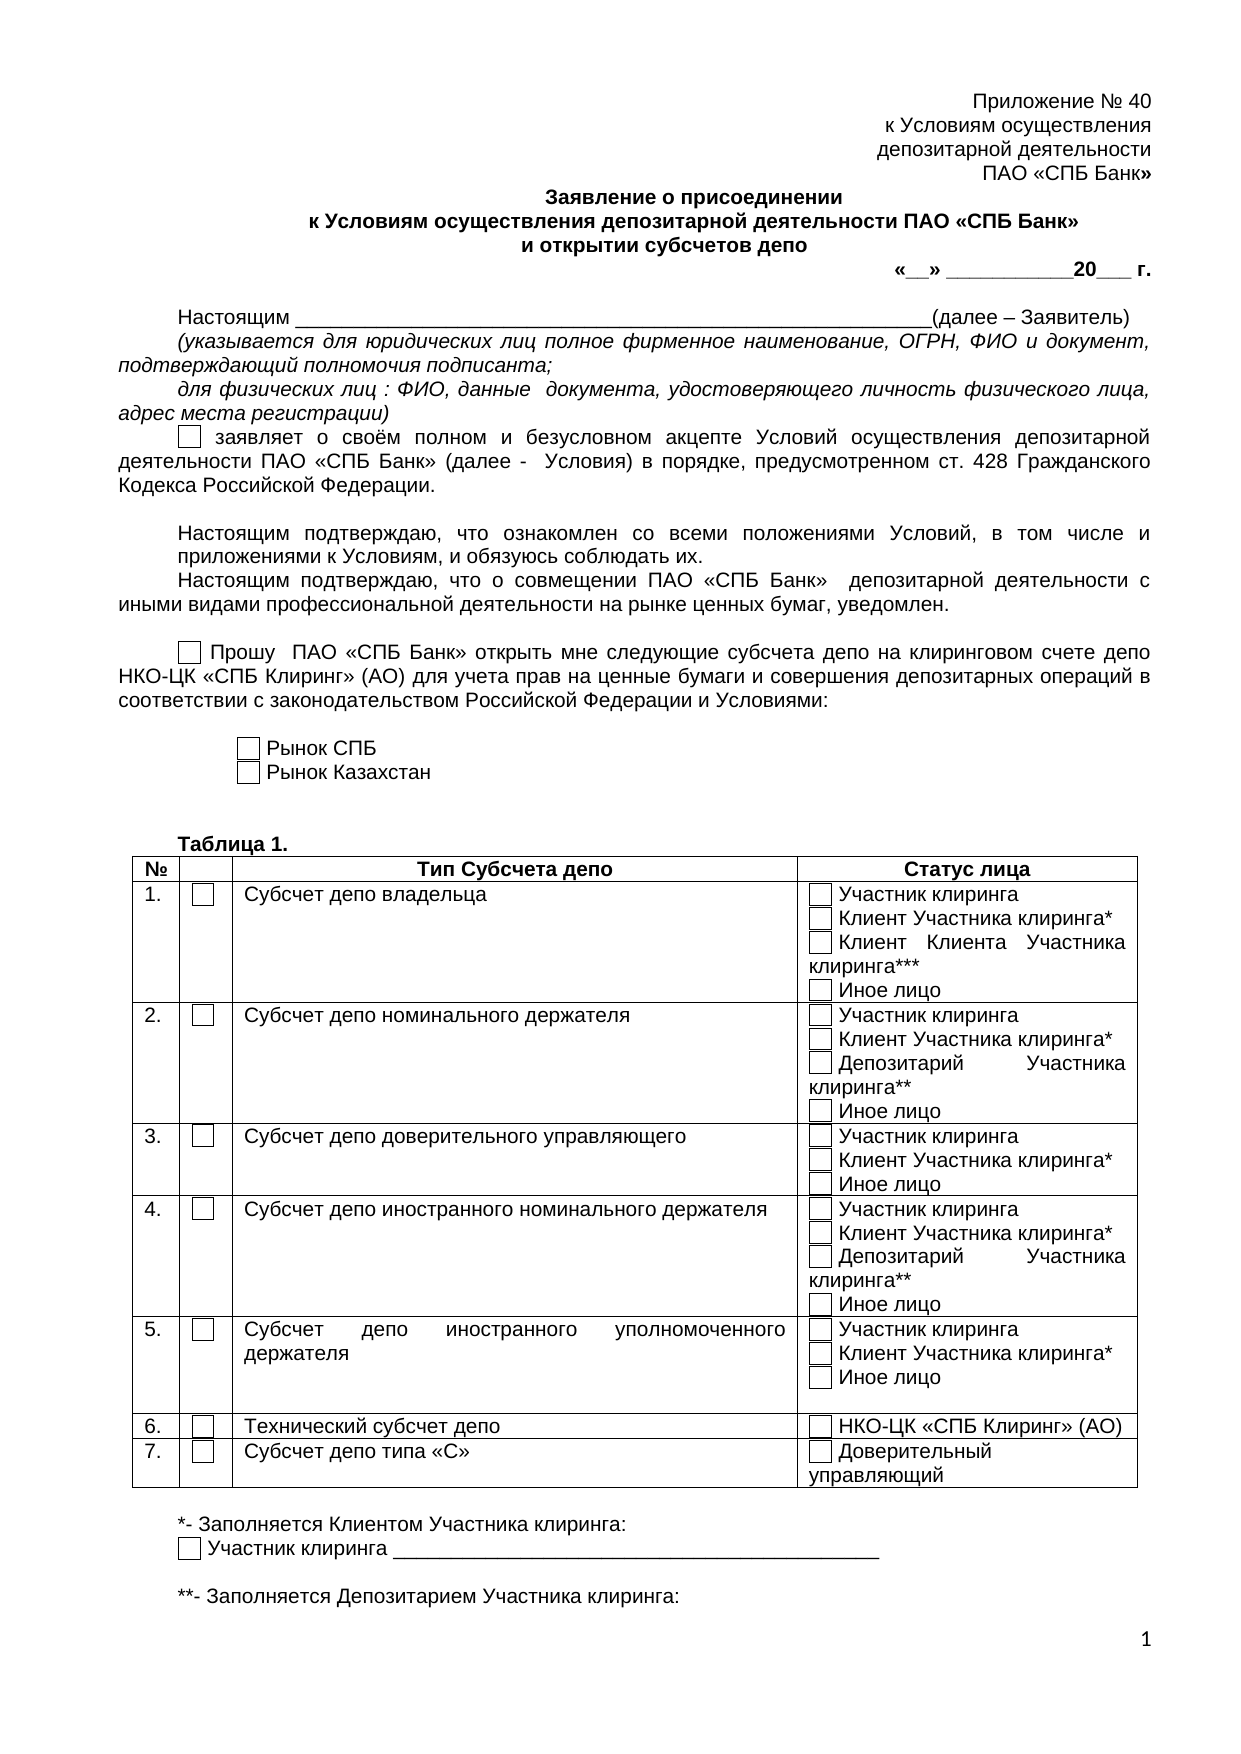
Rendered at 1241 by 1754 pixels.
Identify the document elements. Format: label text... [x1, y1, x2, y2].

table_cell Технический субсчет депо [233, 1414, 797, 1438]
text Таблица 1. [118, 832, 1152, 856]
text Прошу ПАО «СПБ Банк» открыть мне следующие субсчета депо на клиринговом счете депо НКО-ЦК «СПБ Клиринг» (АО) для учета прав на ценные бумаги и совершения депозитарных операций в соответствии с законодательством Российской Федерации и Условиями: [118, 640, 1152, 712]
text к Условиям осуществления [177, 113, 1152, 137]
text заявляет о своём полном и безусловном акцепте Условий осуществления депозитарной деятельности ПАО «СПБ Банк» (далее - Условия) в порядке, предусмотренном ст. 428 Гражданского Кодекса Российской Федерации. [118, 424, 1152, 496]
table_cell Субсчет депо владельца [233, 882, 797, 1002]
text Рынок СПБ [236, 736, 1152, 760]
table_cell [180, 1124, 232, 1195]
table_cell [180, 1003, 232, 1122]
table_cell [133, 1317, 179, 1413]
table_cell Участник клиринга Клиент Участника клиринга* Клиент Клиента Участника клиринга*** Иное лицо [798, 882, 1137, 1002]
table_cell [180, 1317, 232, 1413]
text Приложение № 40 [177, 89, 1152, 113]
table_cell [133, 1196, 179, 1316]
text Заявление о присоединении [177, 184, 1152, 208]
table_cell Субсчет депо доверительного управляющего [233, 1124, 797, 1195]
table_cell Участник клиринга Клиент Участника клиринга* Иное лицо [798, 1124, 1137, 1195]
table_header [180, 857, 232, 881]
text депозитарной деятельности [177, 137, 1152, 161]
text для физических лиц : ФИО, данные документа, удостоверяющего личность физического лица, адрес места регистрации) [118, 377, 1152, 424]
text Настоящим подтверждаю, что ознакомлен со всеми положениями Условий, в том числе и приложениями к Условиям, и обязуюсь соблюдать их. [177, 520, 1152, 568]
table_cell [180, 1414, 232, 1438]
text *- Заполняется Клиентом Участника клиринга: [118, 1512, 1152, 1536]
table_cell Участник клиринга Клиент Участника клиринга* Депозитарий Участника клиринга** Иное лицо [798, 1003, 1137, 1122]
table_header № [133, 857, 179, 881]
text к Условиям осуществления депозитарной деятельности ПАО «СПБ Банк» [177, 208, 1152, 232]
text Настоящим _______________________________________________________(далее – Заявитель) [118, 305, 1152, 329]
table_cell [133, 1124, 179, 1195]
text Настоящим подтверждаю, что о совмещении ПАО «СПБ Банк» депозитарной деятельности с иными видами профессиональной деятельности на рынке ценных бумаг, уведомлен. [118, 568, 1152, 616]
table_header Тип Субсчета депо [233, 857, 797, 881]
text Рынок Казахстан [236, 760, 1152, 784]
text и открытии субсчетов депо [177, 232, 1152, 256]
table_cell Участник клиринга Клиент Участника клиринга* Депозитарий Участника клиринга** Иное лицо [798, 1196, 1137, 1316]
text Участник клиринга __________________________________________ [177, 1536, 1152, 1560]
table_cell [133, 1414, 179, 1438]
table_cell Субсчет депо типа «С» [233, 1439, 797, 1487]
table_cell [133, 1003, 179, 1122]
table_cell [180, 1439, 232, 1487]
table_cell Субсчет депо номинального держателя [233, 1003, 797, 1122]
table_cell Участник клиринга Клиент Участника клиринга* Иное лицо [798, 1317, 1137, 1413]
table_cell [133, 882, 179, 1002]
table_cell [180, 1196, 232, 1316]
table_cell Субсчет депо иностранного номинального держателя [233, 1196, 797, 1316]
text (указывается для юридических лиц полное фирменное наименование, ОГРН, ФИО и документ, подтверждающий полномочия подписанта; [118, 329, 1152, 377]
text **- Заполняется Депозитарием Участника клиринга: [118, 1584, 1152, 1608]
table_cell [133, 1439, 179, 1487]
table_cell Субсчет депо иностранного уполномоченного держателя [233, 1317, 797, 1413]
table_header Статус лица [798, 857, 1137, 881]
text ПАО «СПБ Банк» [177, 161, 1152, 184]
table_cell НКО-ЦК «СПБ Клиринг» (АО) [798, 1414, 1137, 1438]
table_cell Доверительный управляющий [798, 1439, 1137, 1487]
table_cell [180, 882, 232, 1002]
text «__» ___________20___ г. [177, 256, 1152, 280]
